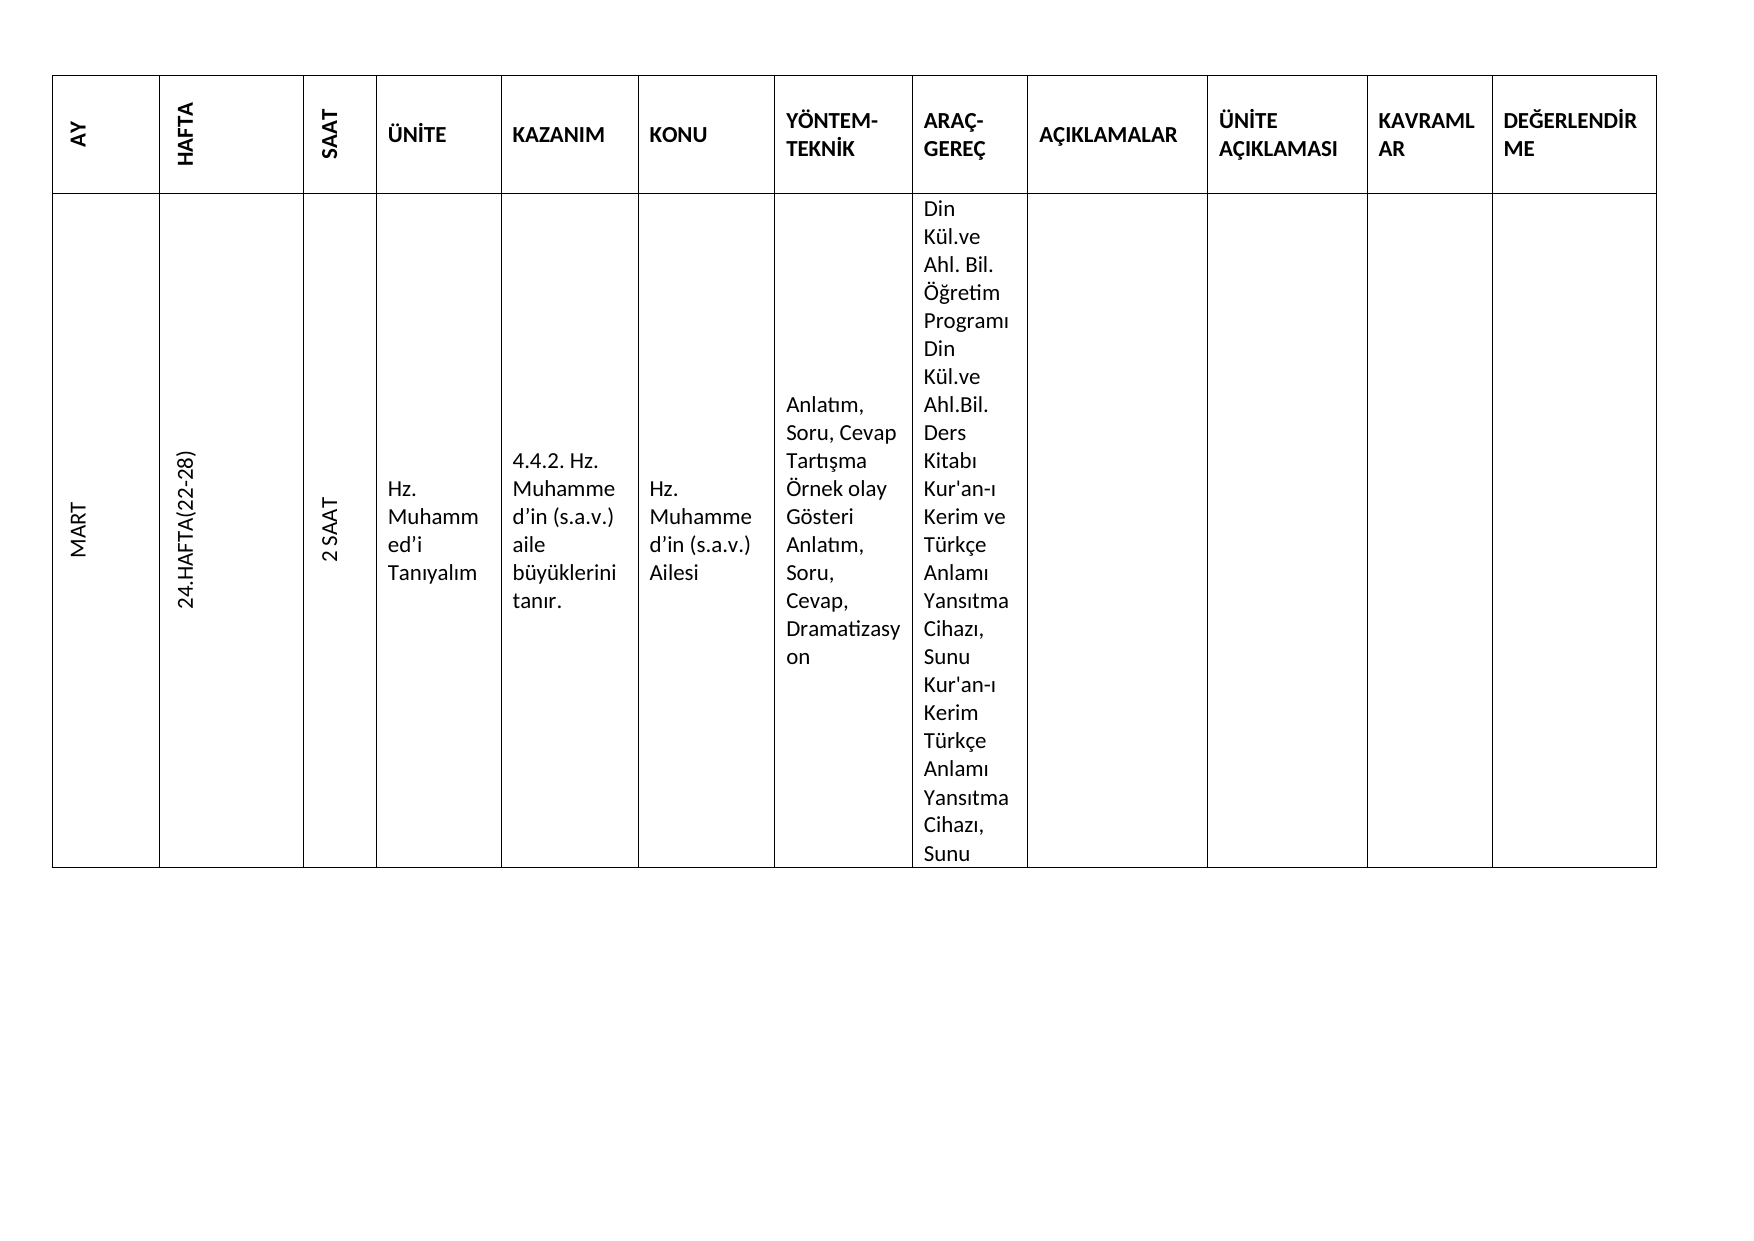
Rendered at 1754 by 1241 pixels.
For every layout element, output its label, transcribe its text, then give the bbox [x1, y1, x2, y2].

table_header ÜNİTE [377, 76, 501, 193]
table_cell 4.4.2. Hz. Muhammed’in (s.a.v.) aile büyüklerini tanır. [502, 194, 638, 867]
table_cell Hz. Muhammed’in (s.a.v.) Ailesi [639, 194, 774, 867]
table_header YÖNTEM-TEKNİK [775, 76, 912, 193]
table_cell 24.HAFTA(22-28) [160, 194, 303, 867]
table_header KAVRAMLAR [1368, 76, 1492, 193]
table_cell Hz. Muhammed’i Tanıyalım [377, 194, 501, 867]
table_cell Din Kül.ve Ahl. Bil. Öğretim Programı Din Kül.ve Ahl.Bil. Ders Kitabı Kur'an-ı Kerim ve Türkçe Anlamı Yansıtma Cihazı, Sunu Kur'an-ı Kerim Türkçe Anlamı Yansıtma Cihazı, Sunu [913, 194, 1027, 867]
table_cell [1208, 194, 1367, 867]
table_header ÜNİTE AÇIKLAMASI [1208, 76, 1367, 193]
table_header AY [53, 76, 159, 193]
table_header HAFTA [160, 76, 303, 193]
table_cell [1493, 194, 1656, 867]
table_header ARAÇ-GEREÇ [913, 76, 1027, 193]
table_cell [1028, 194, 1207, 867]
table_header AÇIKLAMALAR [1028, 76, 1207, 193]
table_header SAAT [304, 76, 376, 193]
table_header KAZANIM [502, 76, 638, 193]
table_cell [1368, 194, 1492, 867]
table_header DEĞERLENDİRME [1493, 76, 1656, 193]
table_cell MART [53, 194, 159, 867]
table_cell Anlatım, Soru, Cevap Tartışma Örnek olay Gösteri Anlatım, Soru, Cevap, Dramatizasyon [775, 194, 912, 867]
table_cell 2 SAAT [304, 194, 376, 867]
table_header KONU [639, 76, 774, 193]
